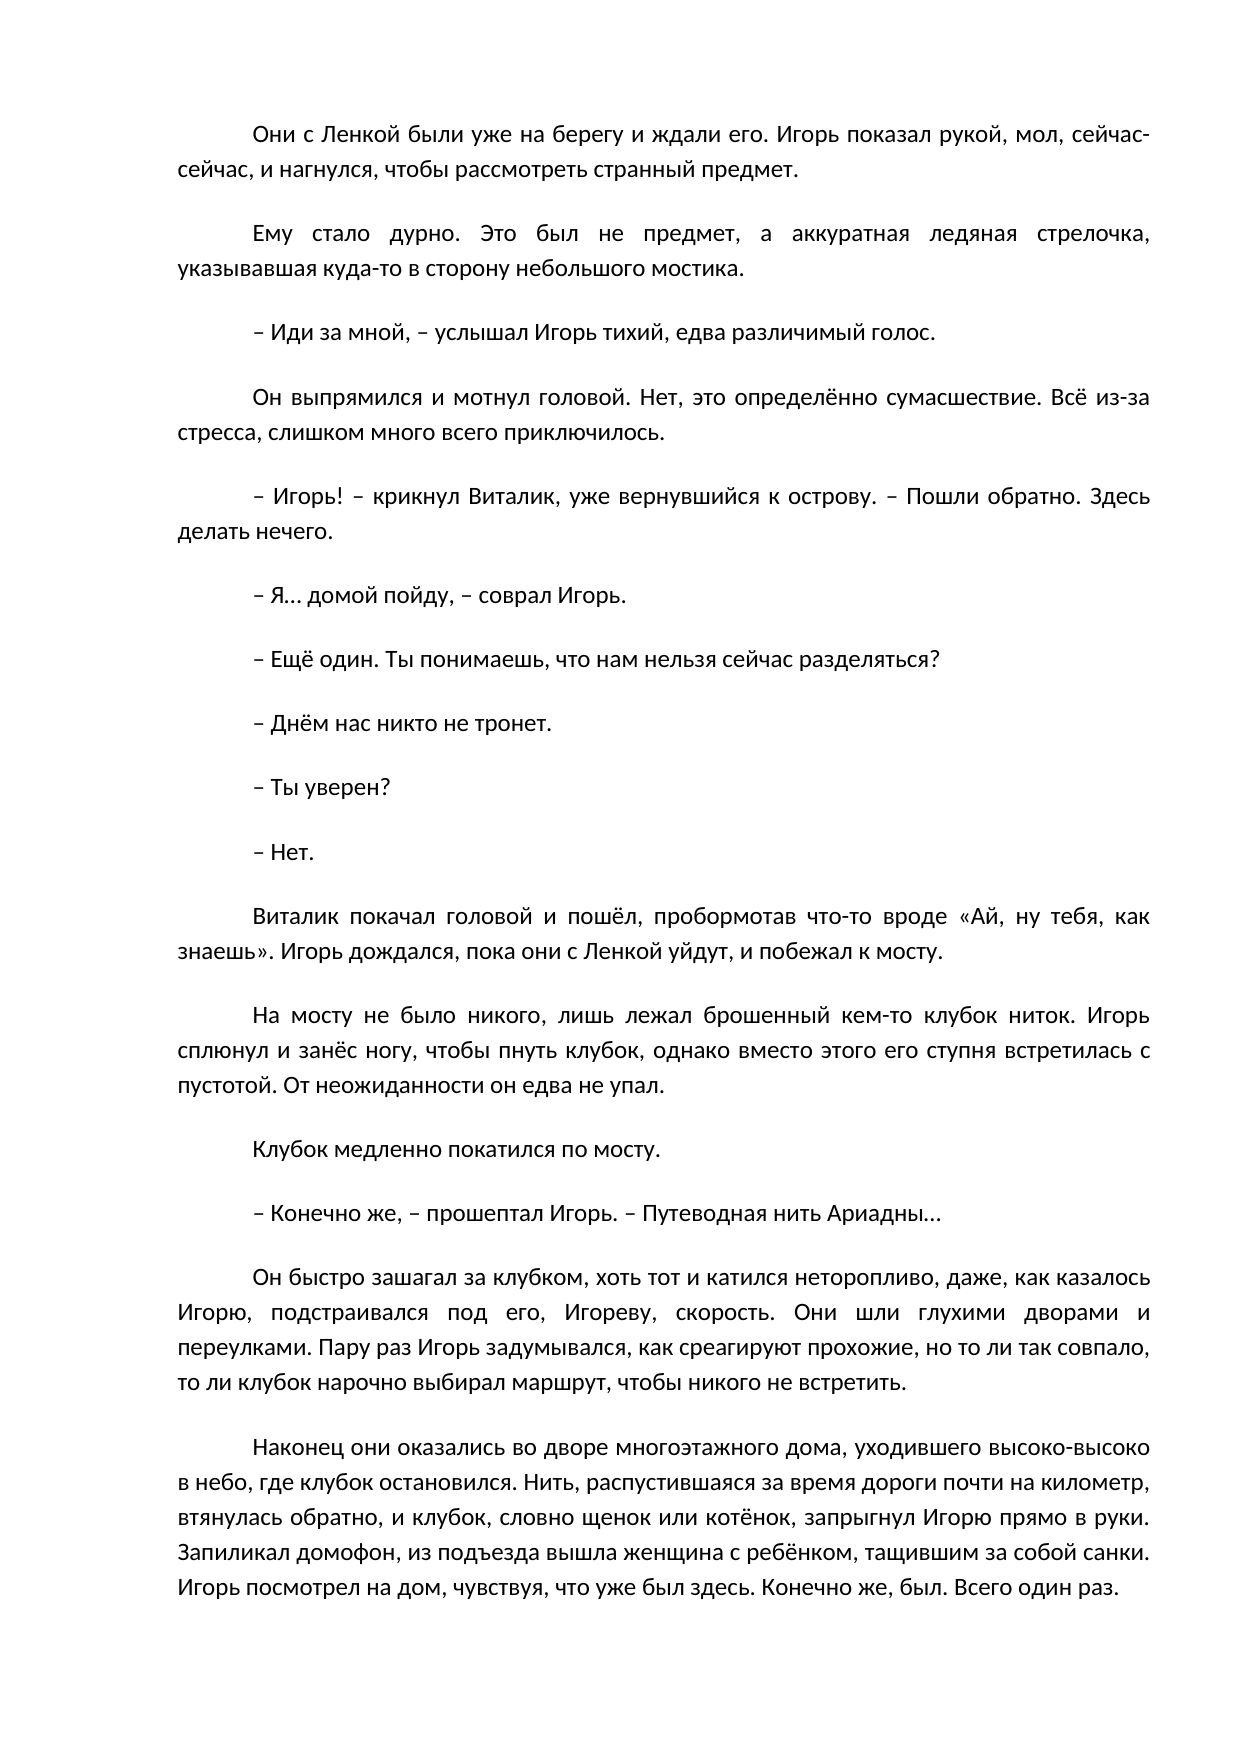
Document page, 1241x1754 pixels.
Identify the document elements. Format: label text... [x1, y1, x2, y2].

text Он выпрямился и мотнул головой. Нет, это определённо сумасшествие. Всё из-за стресса, слишком много всего приключилось. [177, 381, 1152, 446]
text – Ещё один. Ты понимаешь, что нам нельзя сейчас разделяться? [177, 643, 1152, 674]
text – Днём нас никто не тронет. [177, 707, 1152, 738]
text Клубок медленно покатился по мосту. [177, 1133, 1152, 1164]
text Наконец они оказались во дворе многоэтажного дома, уходившего высоко-высоко в небо, где клубок остановился. Нить, распустившаяся за время дороги почти на километр, втянулась обратно, и клубок, словно щенок или котёнок, запрыгнул Игорю прямо в руки. Запиликал домофон, из подъезда вышла женщина с ребёнком, тащившим за собой санки. Игорь посмотрел на дом, чувствуя, что уже был здесь. Конечно же, был. Всего один раз. [177, 1431, 1152, 1601]
text Виталик покачал головой и пошёл, пробормотав что-то вроде «Ай, ну тебя, как знаешь». Игорь дождался, пока они с Ленкой уйдут, и побежал к мосту. [177, 900, 1152, 965]
text Они с Ленкой были уже на берегу и ждали его. Игорь показал рукой, мол, сейчас-сейчас, и нагнулся, чтобы рассмотреть странный предмет. [177, 118, 1152, 184]
text – Игорь! – крикнул Виталик, уже вернувшийся к острову. – Пошли обратно. Здесь делать нечего. [177, 480, 1152, 545]
text Ему стало дурно. Это был не предмет, а аккуратная ледяная стрелочка, указывавшая куда-то в сторону небольшого мостика. [177, 217, 1152, 283]
text – Я… домой пойду, – соврал Игорь. [177, 579, 1152, 609]
text На мосту не было никого, лишь лежал брошенный кем-то клубок ниток. Игорь сплюнул и занёс ногу, чтобы пнуть клубок, однако вместо этого его ступня встретилась с пустотой. От неожиданности он едва не упал. [177, 999, 1152, 1099]
text – Нет. [177, 836, 1152, 866]
text Он быстро зашагал за клубком, хоть тот и катился неторопливо, даже, как казалось Игорю, подстраивался под его, Игореву, скорость. Они шли глухими дворами и переулками. Пару раз Игорь задумывался, как среагируют прохожие, но то ли так совпало, то ли клубок нарочно выбирал маршрут, чтобы никого не встретить. [177, 1261, 1152, 1397]
text – Конечно же, – прошептал Игорь. – Путеводная нить Ариадны… [177, 1197, 1152, 1228]
text – Иди за мной, – услышал Игорь тихий, едва различимый голос. [177, 316, 1152, 347]
text – Ты уверен? [177, 771, 1152, 802]
